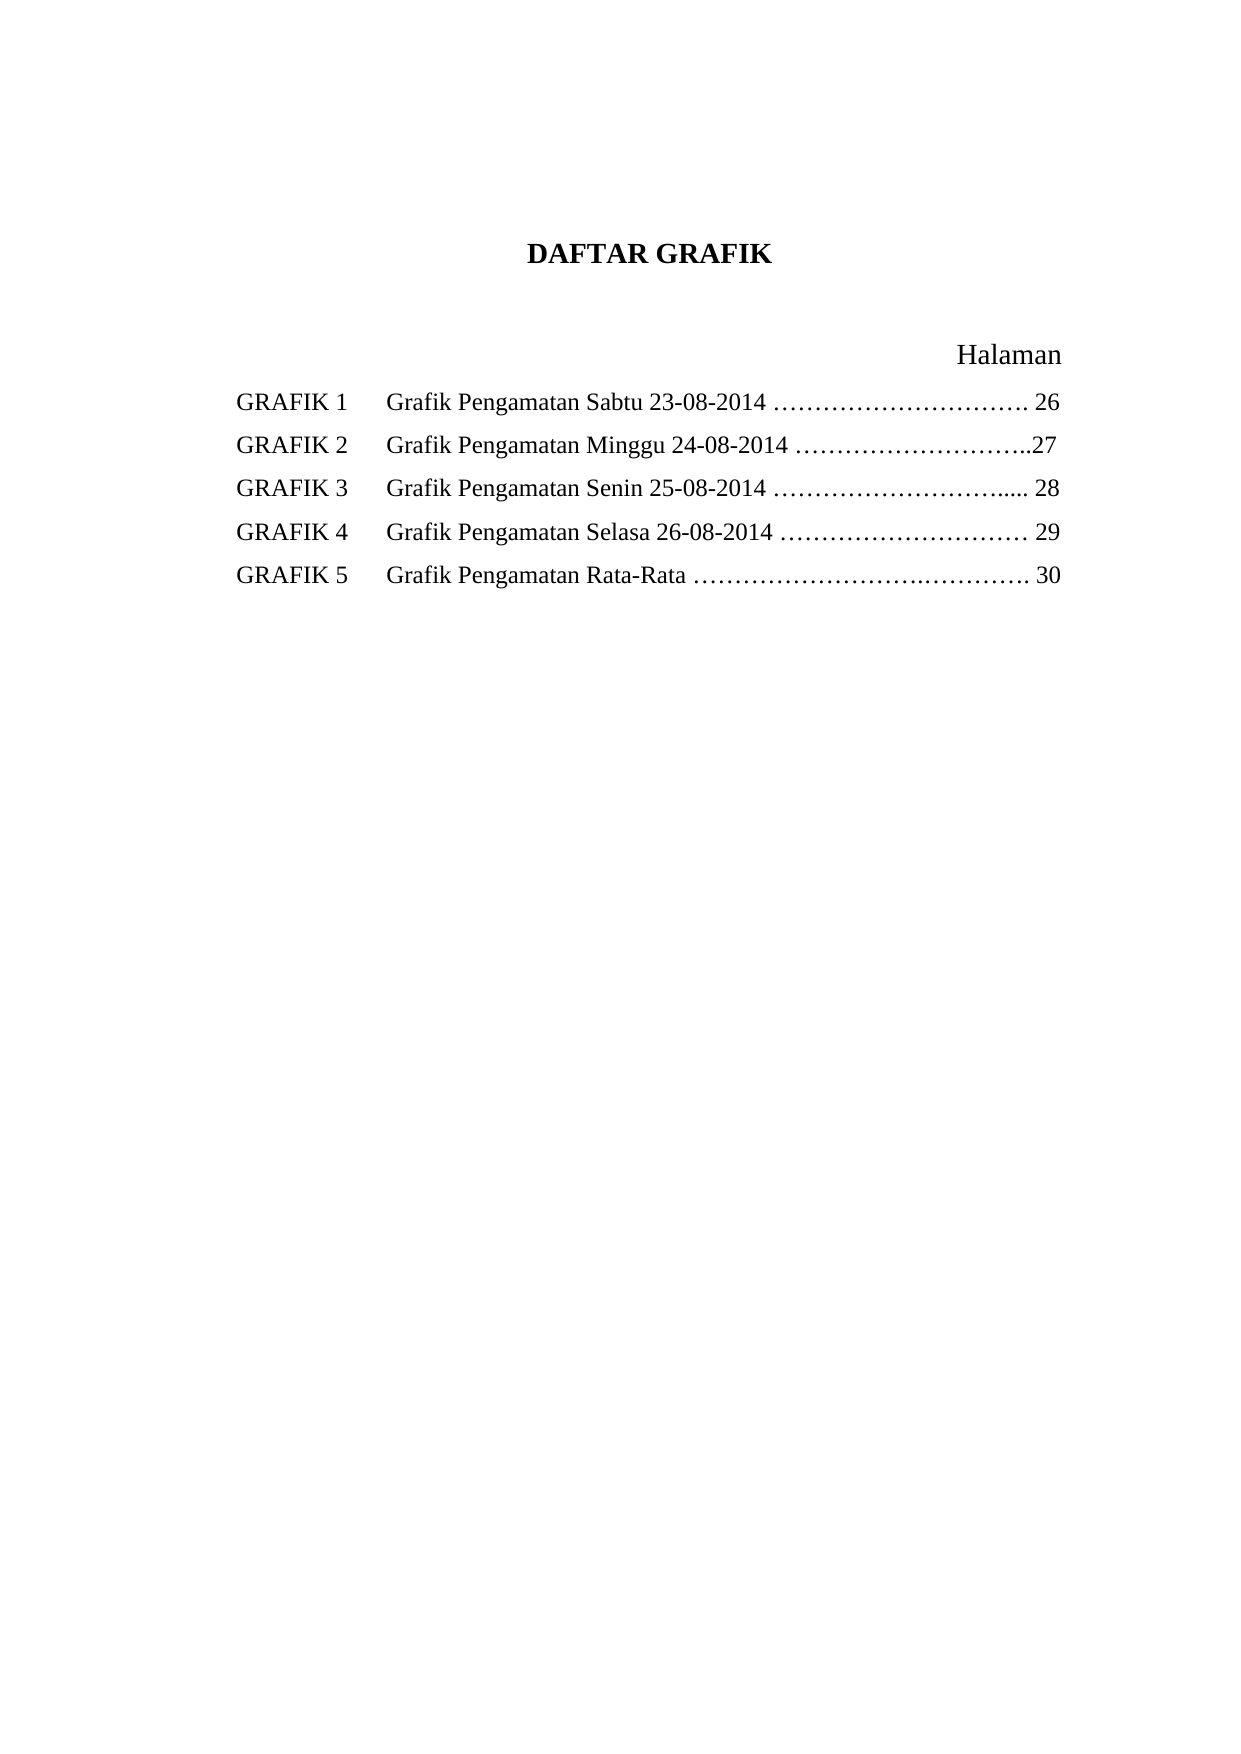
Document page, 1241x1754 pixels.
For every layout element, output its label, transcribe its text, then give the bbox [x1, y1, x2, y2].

text GRAFIK 5 Grafik Pengamatan Rata-Rata ……………………….…………. 30 [236, 560, 1063, 588]
text GRAFIK 2 Grafik Pengamatan Minggu 24-08-2014 ………………………..27 [236, 430, 1063, 459]
text DAFTAR GRAFIK [236, 236, 1063, 270]
text GRAFIK 4 Grafik Pengamatan Selasa 26-08-2014 ………………………… 29 [236, 517, 1063, 545]
text GRAFIK 1 Grafik Pengamatan Sabtu 23-08-2014 …………………………. 26 [236, 387, 1063, 416]
text Halaman [686, 337, 1063, 370]
text GRAFIK 3 Grafik Pengamatan Senin 25-08-2014 ………………………..... 28 [236, 473, 1063, 502]
